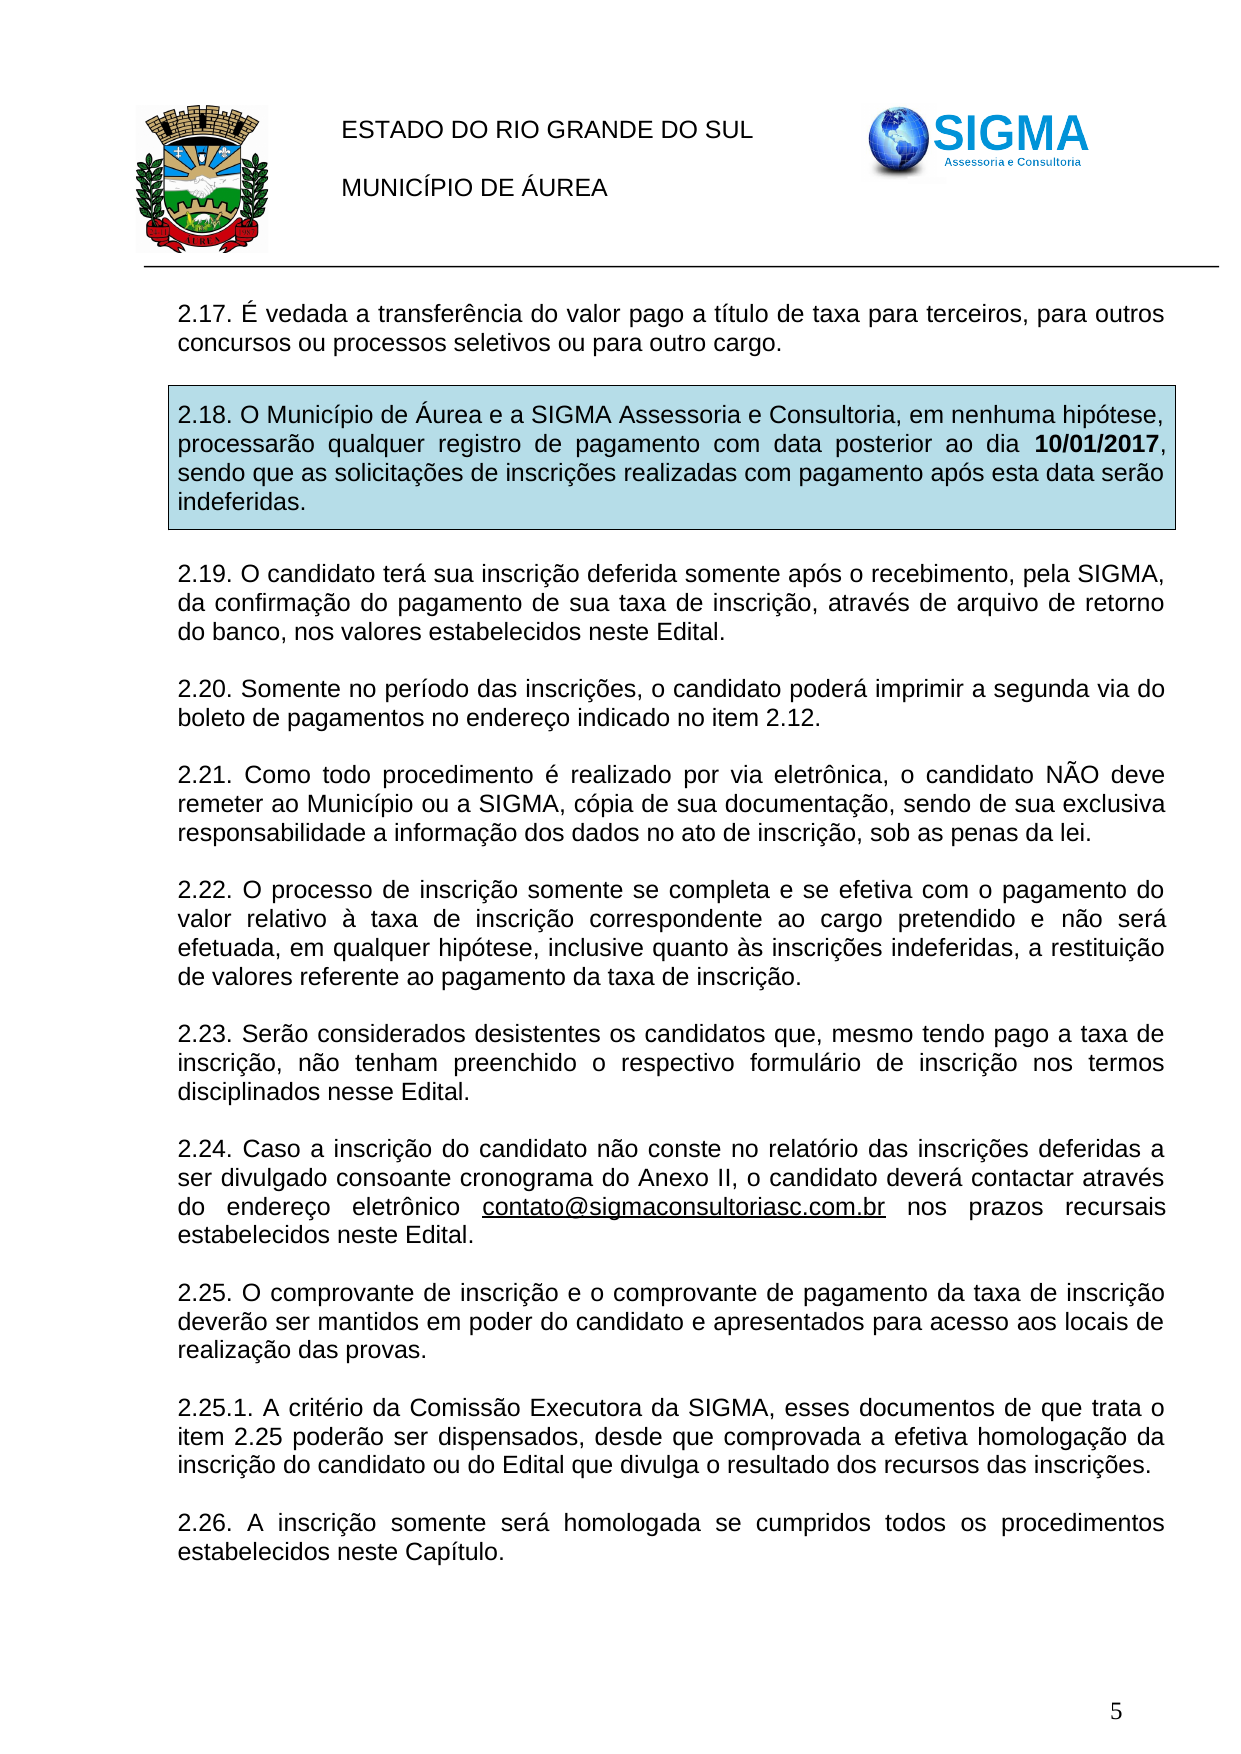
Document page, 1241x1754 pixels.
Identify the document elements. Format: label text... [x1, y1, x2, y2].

text 2.23. Serão considerados desistentes os candidatos que, mesmo tendo pago a taxa de inscrição, não tenham preenchido o respectivo formulário de inscrição nos termos disciplinados nesse Edital. [177, 1019, 1166, 1105]
text 2.24. Caso a inscrição do candidato não conste no relatório das inscrições deferidas a ser divulgado consoante cronograma do Anexo II, o candidato deverá contactar através do endereço eletrônico contato@sigmaconsultoriasc.com.br nos prazos recursais estabelecidos neste Edital. [177, 1134, 1166, 1249]
text 2.25.1. A critério da Comissão Executora da SIGMA, esses documentos de que trata o item 2.25 poderão ser dispensados, desde que comprovada a efetiva homologação da inscrição do candidato ou do Edital que divulga o resultado dos recursos das inscrições. [177, 1393, 1166, 1479]
text 2.18. O Município de Áurea e a SIGMA Assessoria e Consultoria, em nenhuma hipótese, processarão qualquer registro de pagamento com data posterior ao dia 10/01/2017, sendo que as solicitações de inscrições realizadas com pagamento após esta data serão indeferidas. [169, 397, 1175, 512]
picture [135, 105, 269, 253]
text 2.21. Como todo procedimento é realizado por via eletrônica, o candidato NÃO deve remeter ao Município ou a SIGMA, cópia de sua documentação, sendo de sua exclusiva responsabilidade a informação dos dados no ato de inscrição, sob as penas da lei. [177, 760, 1166, 847]
text 2.17. É vedada a transferência do valor pago a título de taxa para terceiros, para outros concursos ou processos seletivos ou para outro cargo. [177, 299, 1166, 356]
text 2.26. A inscrição somente será homologada se cumpridos todos os procedimentos estabelecidos neste Capítulo. [177, 1508, 1166, 1565]
text 2.20. Somente no período das inscrições, o candidato poderá imprimir a segunda via do boleto de pagamentos no endereço indicado no item 2.12. [177, 674, 1166, 732]
text 2.25. O comprovante de inscrição e o comprovante de pagamento da taxa de inscrição deverão ser mantidos em poder do candidato e apresentados para acesso aos locais de realização das provas. [177, 1278, 1166, 1364]
text 2.22. O processo de inscrição somente se completa e se efetiva com o pagamento do valor relativo à taxa de inscrição correspondente ao cargo pretendido e não será efetuada, em qualquer hipótese, inclusive quanto às inscrições indeferidas, a restituição de valores referente ao pagamento da taxa de inscrição. [177, 875, 1166, 990]
text 2.19. O candidato terá sua inscrição deferida somente após o recebimento, pela SIGMA, da confirmação do pagamento de sua taxa de inscrição, através de arquivo de retorno do banco, nos valores estabelecidos neste Edital. [177, 559, 1166, 645]
